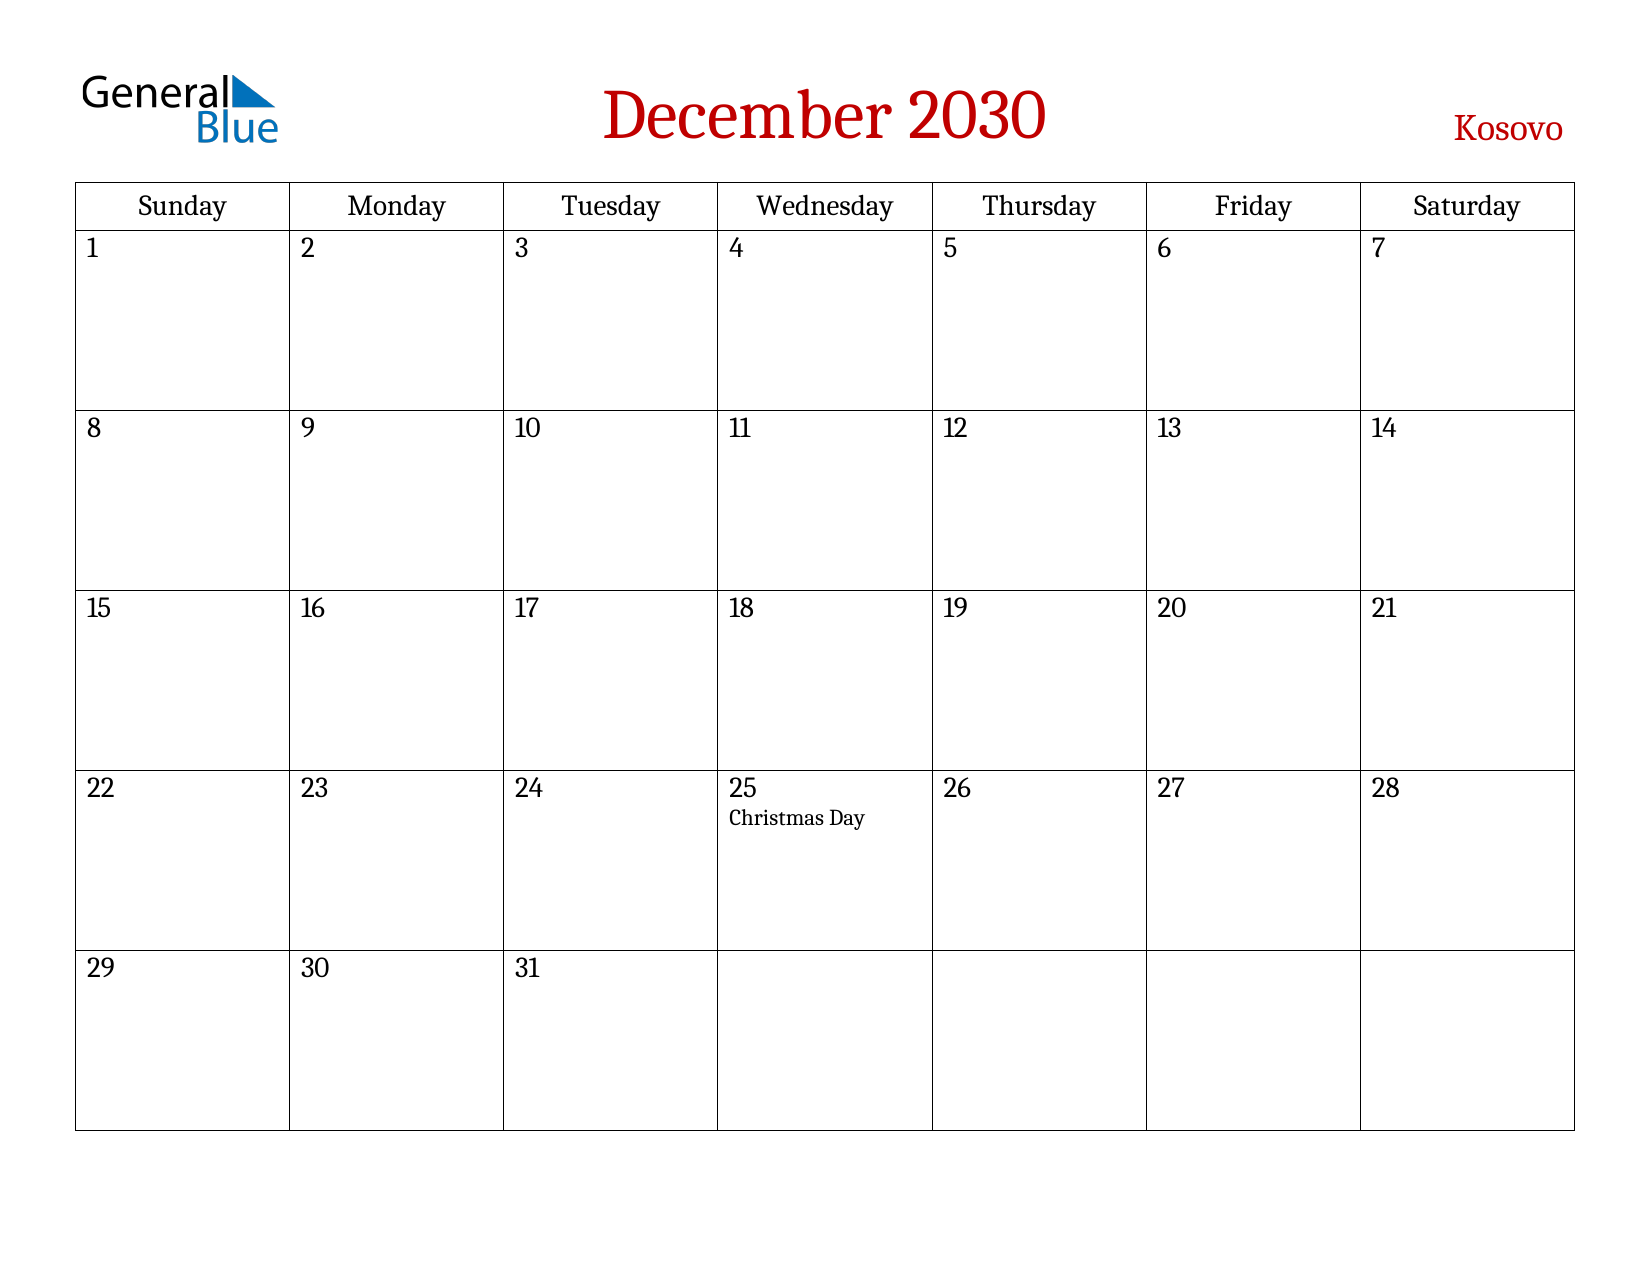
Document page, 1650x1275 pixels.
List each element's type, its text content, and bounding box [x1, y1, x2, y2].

table_cell [290, 625, 503, 770]
table_header [76, 75, 503, 182]
table_cell [504, 985, 717, 1130]
table_cell 30 [290, 951, 503, 985]
table_cell [1361, 625, 1574, 770]
table_cell [718, 445, 932, 590]
table_cell 4 [718, 231, 932, 264]
table_cell [76, 445, 289, 590]
table_cell [1147, 805, 1360, 950]
table_cell 1 [76, 231, 289, 264]
table_cell [1361, 985, 1574, 1130]
table_cell [1147, 951, 1360, 985]
table_cell [290, 265, 503, 410]
table_cell [933, 985, 1146, 1130]
table_cell Saturday [1361, 183, 1574, 230]
table_cell 29 [76, 951, 289, 985]
table_cell [1147, 625, 1360, 770]
table_cell [933, 951, 1146, 985]
table_cell 7 [1361, 231, 1574, 264]
table_cell [718, 625, 932, 770]
table_cell [1147, 265, 1360, 410]
table_cell 21 [1361, 591, 1574, 625]
table_cell 27 [1147, 771, 1360, 805]
table_cell [1147, 985, 1360, 1130]
table_cell 6 [1147, 231, 1360, 264]
table_cell 24 [504, 771, 717, 805]
table_cell Sunday [76, 183, 289, 230]
table_cell 9 [290, 411, 503, 444]
table_cell 3 [504, 231, 717, 264]
table_cell [933, 445, 1146, 590]
table_cell [1361, 265, 1574, 410]
table_cell 5 [933, 231, 1146, 264]
table_cell [1361, 445, 1574, 590]
table_cell 28 [1361, 771, 1574, 805]
table_cell [504, 625, 717, 770]
table_cell 10 [504, 411, 717, 444]
table_cell 22 [76, 771, 289, 805]
table_cell Thursday [933, 183, 1146, 230]
table_cell 2 [290, 231, 503, 264]
table_cell Friday [1147, 183, 1360, 230]
table_cell Tuesday [504, 183, 717, 230]
table_cell 12 [933, 411, 1146, 444]
table_cell 8 [76, 411, 289, 444]
table_cell [290, 985, 503, 1130]
table_cell [718, 985, 932, 1130]
table_cell [933, 805, 1146, 950]
table_cell 11 [718, 411, 932, 444]
table_cell 15 [76, 591, 289, 625]
picture [82, 75, 278, 143]
table_cell Wednesday [718, 183, 932, 230]
table_cell 26 [933, 771, 1146, 805]
table_cell [504, 265, 717, 410]
table_cell [76, 265, 289, 410]
table_cell [504, 805, 717, 950]
table_cell [76, 985, 289, 1130]
table_cell 17 [504, 591, 717, 625]
table_cell 25 [718, 771, 932, 805]
table_cell [718, 265, 932, 410]
table_header Kosovo [1146, 75, 1574, 182]
table_cell [76, 805, 289, 950]
table_cell 23 [290, 771, 503, 805]
table_cell 19 [933, 591, 1146, 625]
table_cell [504, 445, 717, 590]
table_cell [290, 805, 503, 950]
table_header December 2030 [504, 75, 1146, 182]
table_cell 13 [1147, 411, 1360, 444]
table_cell [76, 625, 289, 770]
table_cell [718, 951, 932, 985]
table_cell 16 [290, 591, 503, 625]
table_cell [290, 445, 503, 590]
table_cell Monday [290, 183, 503, 230]
table_cell [933, 265, 1146, 410]
table_cell [1361, 951, 1574, 985]
table_cell [1361, 805, 1574, 950]
table_cell [933, 625, 1146, 770]
table_cell [1147, 445, 1360, 590]
table_cell 14 [1361, 411, 1574, 444]
table_cell 20 [1147, 591, 1360, 625]
table_cell 18 [718, 591, 932, 625]
table_cell Christmas Day [718, 805, 932, 950]
table_cell 31 [504, 951, 717, 985]
